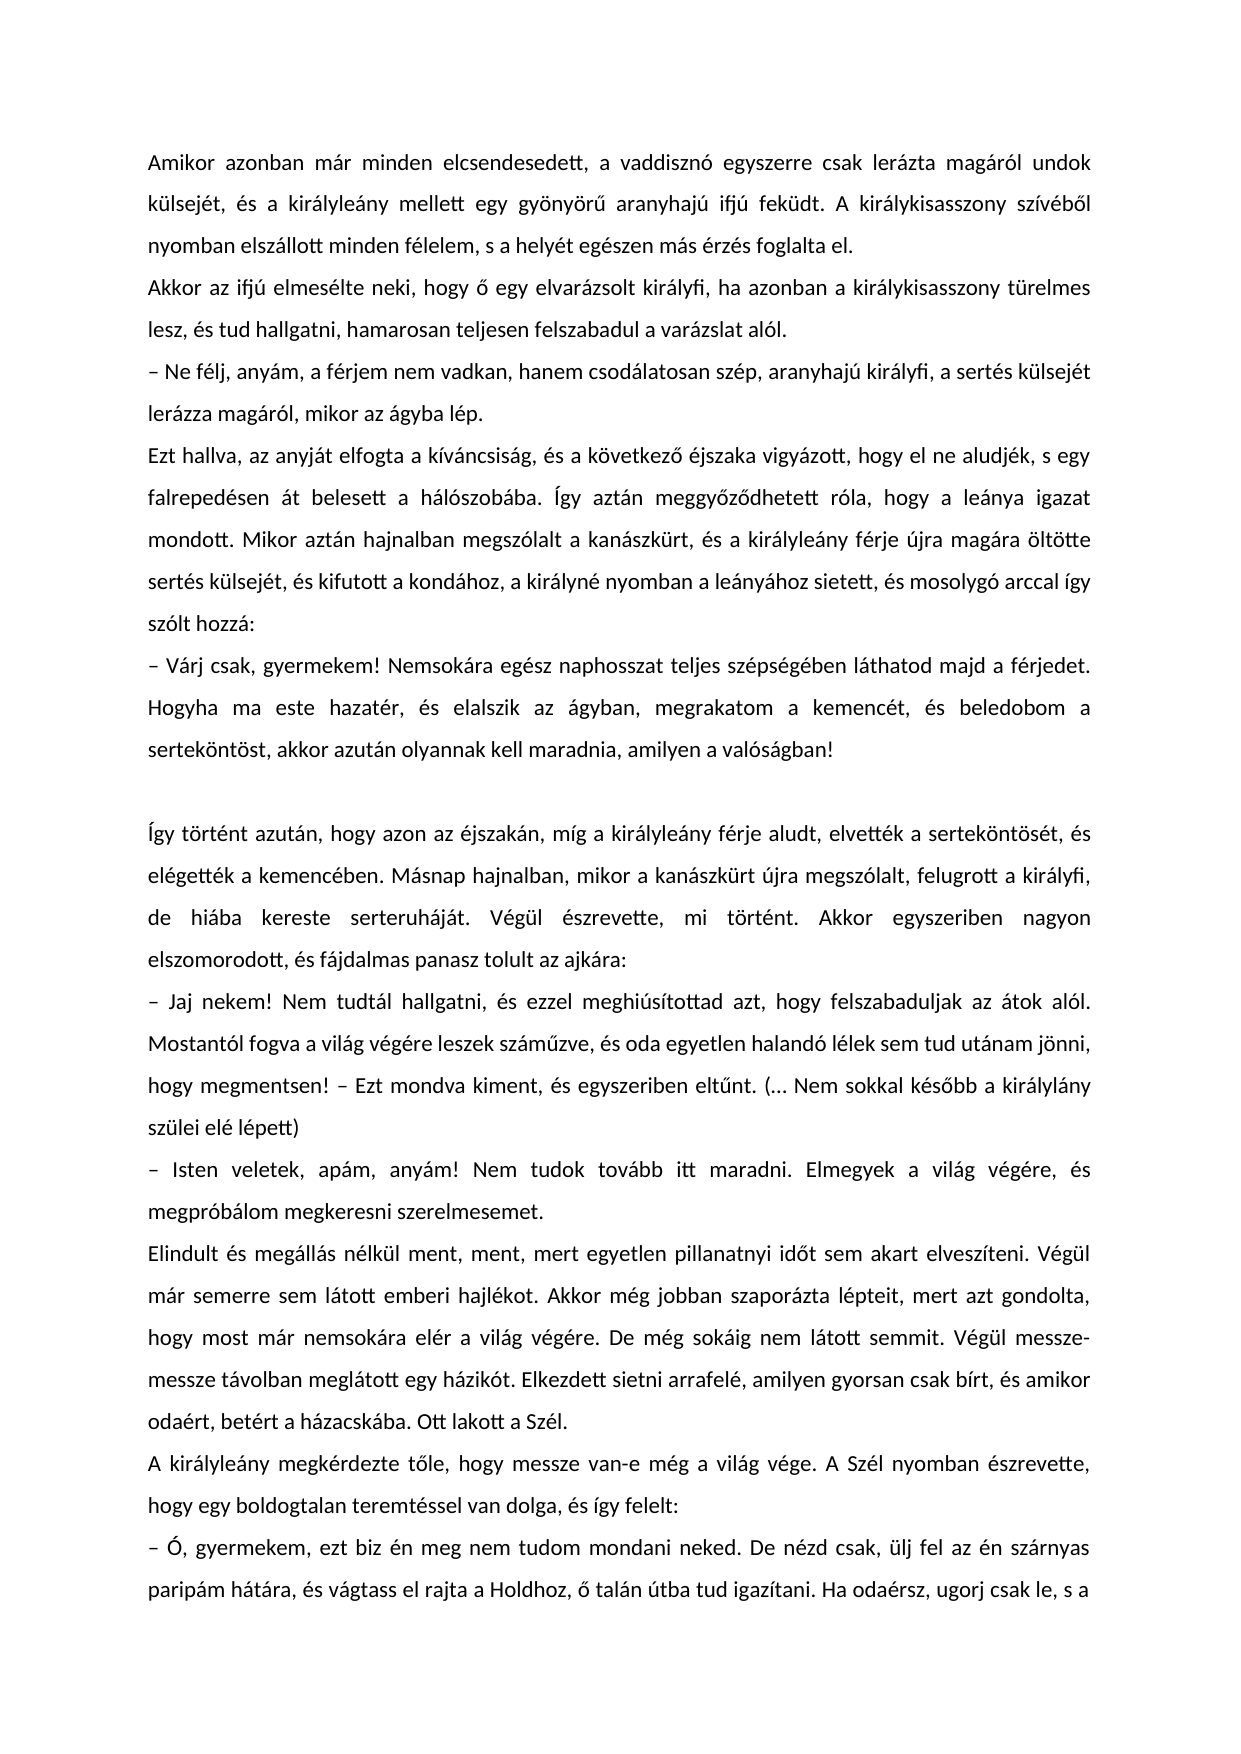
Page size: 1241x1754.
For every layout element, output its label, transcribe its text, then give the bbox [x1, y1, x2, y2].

text Így történt azután, hogy azon az éjszakán, míg a királyleány férje aludt, elvették a serteköntösét, és elégették a kemencében. Másnap hajnalban, mikor a kanászkürt újra megszólalt, felugrott a királyfi, de hiába kereste serteruháját. Végül észrevette, mi történt. Akkor egyszeriben nagyon elszomorodott, és fájdalmas panasz tolult az ajkára: [148, 819, 1093, 973]
text Ezt hallva, az anyját elfogta a kíváncsiság, és a következő éjszaka vigyázott, hogy el ne aludjék, s egy falrepedésen át belesett a hálószobába. Így aztán meggyőződhetett róla, hogy a leánya igazat mondott. Mikor aztán hajnalban megszólalt a kanászkürt, és a királyleány férje újra magára öltötte sertés külsejét, és kifutott a kondához, a királyné nyomban a leányához sietett, és mosolygó arccal így szólt hozzá: [148, 441, 1093, 637]
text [148, 1533, 1093, 1603]
text – Isten veletek, apám, anyám! Nem tudok tovább itt maradni. Elmegyek a világ végére, és megpróbálom megkeresni szerelmesemet. [148, 1155, 1093, 1225]
text Akkor az ifjú elmesélte neki, hogy ő egy elvarázsolt királyfi, ha azonban a királykisasszony türelmes lesz, és tud hallgatni, hamarosan teljesen felszabadul a varázslat alól. [148, 273, 1093, 343]
text – Ne félj, anyám, a férjem nem vadkan, hanem csodálatosan szép, aranyhajú királyfi, a sertés külsejét lerázza magáról, mikor az ágyba lép. [148, 357, 1093, 427]
text Elindult és megállás nélkül ment, ment, mert egyetlen pillanatnyi időt sem akart elveszíteni. Végül már semerre sem látott emberi hajlékot. Akkor még jobban szaporázta lépteit, mert azt gondolta, hogy most már nemsokára elér a világ végére. De még sokáig nem látott semmit. Végül messze-messze távolban meglátott egy házikót. Elkezdett sietni arrafelé, amilyen gyorsan csak bírt, és amikor odaért, betért a házacskába. Ott lakott a Szél. [148, 1239, 1093, 1435]
text Amikor azonban már minden elcsendesedett, a vaddisznó egyszerre csak lerázta magáról undok külsejét, és a királyleány mellett egy gyönyörű aranyhajú ifjú feküdt. A királykisasszony szívéből nyomban elszállott minden félelem, s a helyét egészen más érzés foglalta el. [148, 148, 1093, 259]
text – Jaj nekem! Nem tudtál hallgatni, és ezzel meghiúsítottad azt, hogy felszabaduljak az átok alól. Mostantól fogva a világ végére leszek száműzve, és oda egyetlen halandó lélek sem tud utánam jönni, hogy megmentsen! – Ezt mondva kiment, és egyszeriben eltűnt. (… Nem sokkal később a királylány szülei elé lépett) [148, 987, 1093, 1141]
text – Várj csak, gyermekem! Nemsokára egész naphosszat teljes szépségében láthatod majd a férjedet. Hogyha ma este hazatér, és elalszik az ágyban, megrakatom a kemencét, és beledobom a serteköntöst, akkor azután olyannak kell maradnia, amilyen a valóságban! [148, 651, 1093, 763]
text A királyleány megkérdezte tőle, hogy messze van-e még a világ vége. A Szél nyomban észrevette, hogy egy boldogtalan teremtéssel van dolga, és így felelt: [148, 1449, 1093, 1519]
